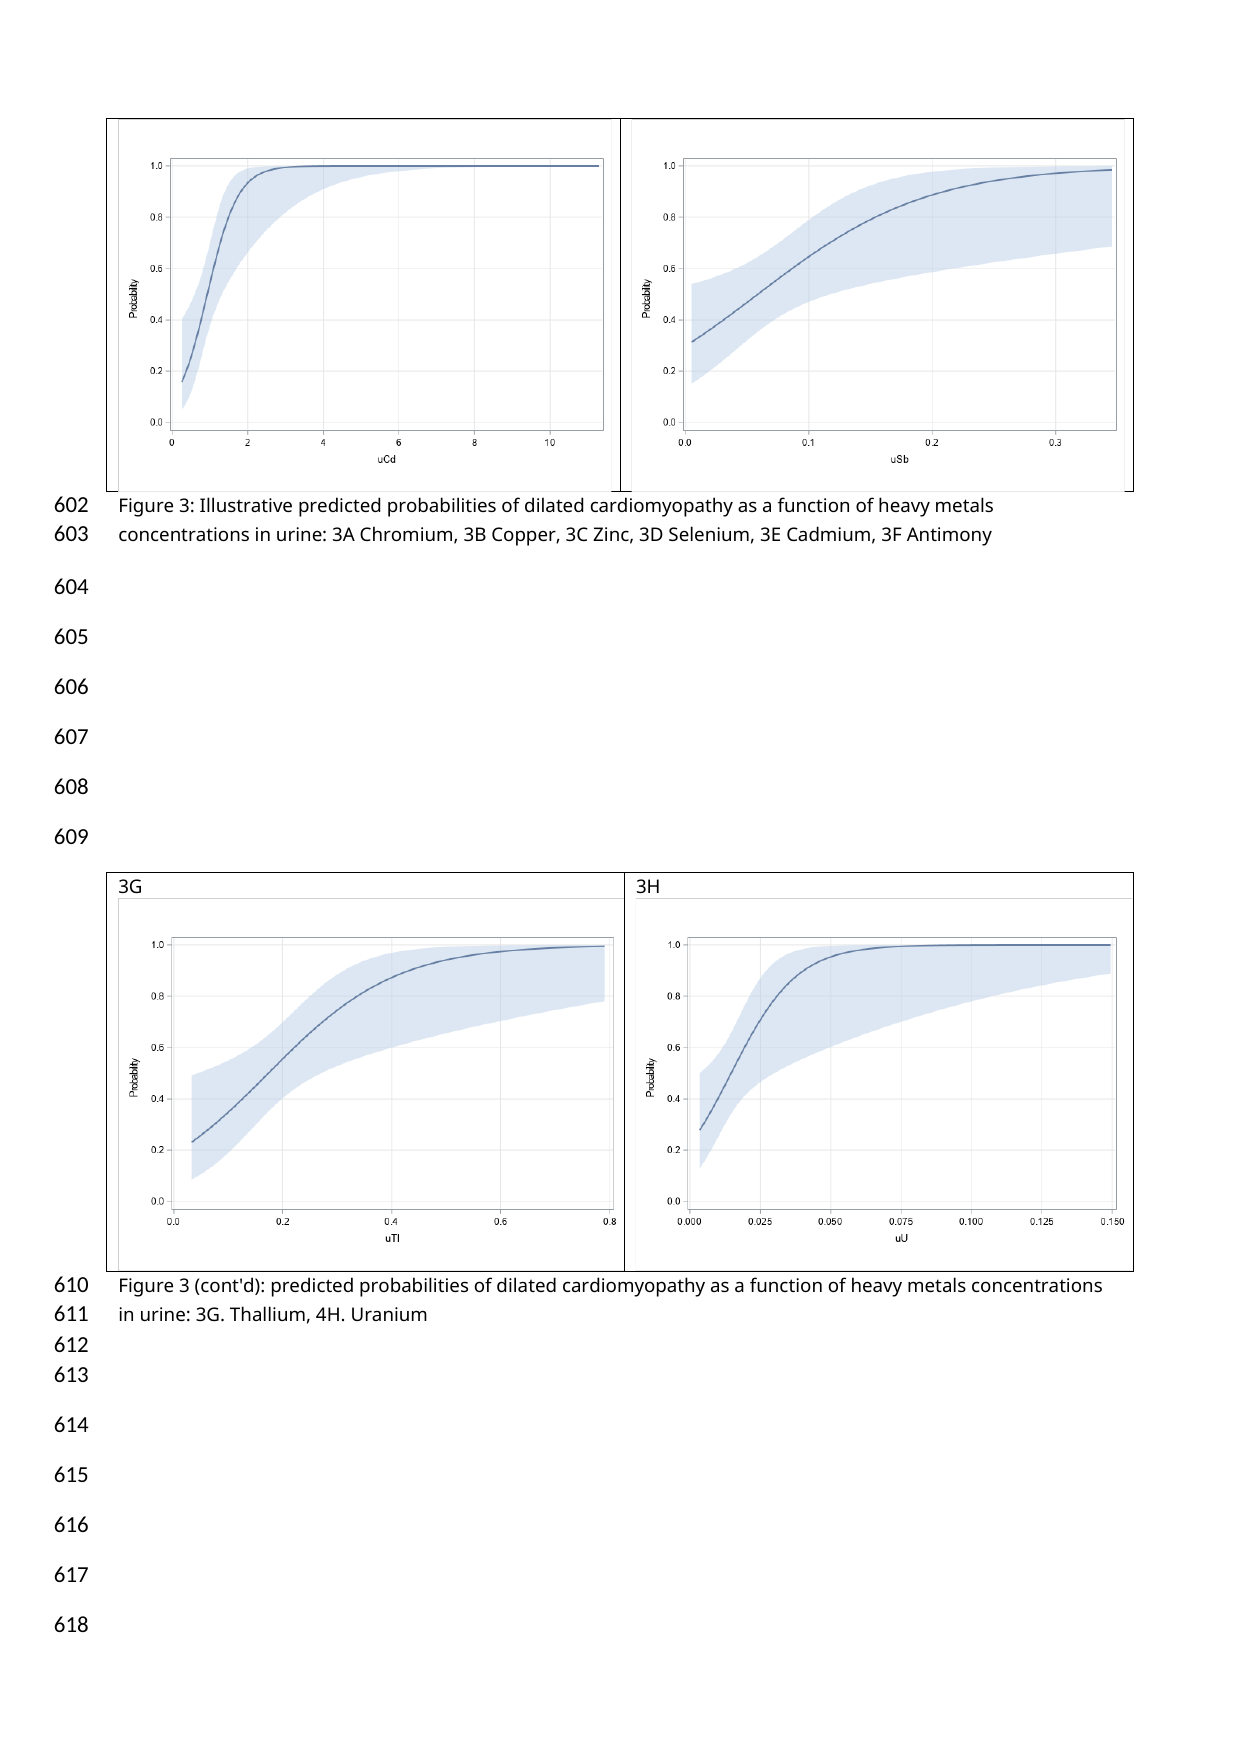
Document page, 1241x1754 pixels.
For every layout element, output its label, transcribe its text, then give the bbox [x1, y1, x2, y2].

picture [631, 119, 1125, 492]
text Figure 3: Illustrative predicted probabilities of dilated cardiomyopathy as a function of heavy metals concentrations in urine: 3A Chromium, 3B Copper, 3C Zinc, 3D Selenium, 3E Cadmium, 3F Antimony [118, 492, 1122, 547]
picture [118, 898, 624, 1271]
picture [118, 119, 612, 492]
table_header 3H [625, 873, 1133, 1271]
picture [635, 898, 1133, 1271]
table_header 3G [107, 873, 624, 1271]
text Figure 3 (cont'd): predicted probabilities of dilated cardiomyopathy as a function of heavy metals concentrations in urine: 3G. Thallium, 4H. Uranium [118, 1272, 1122, 1327]
